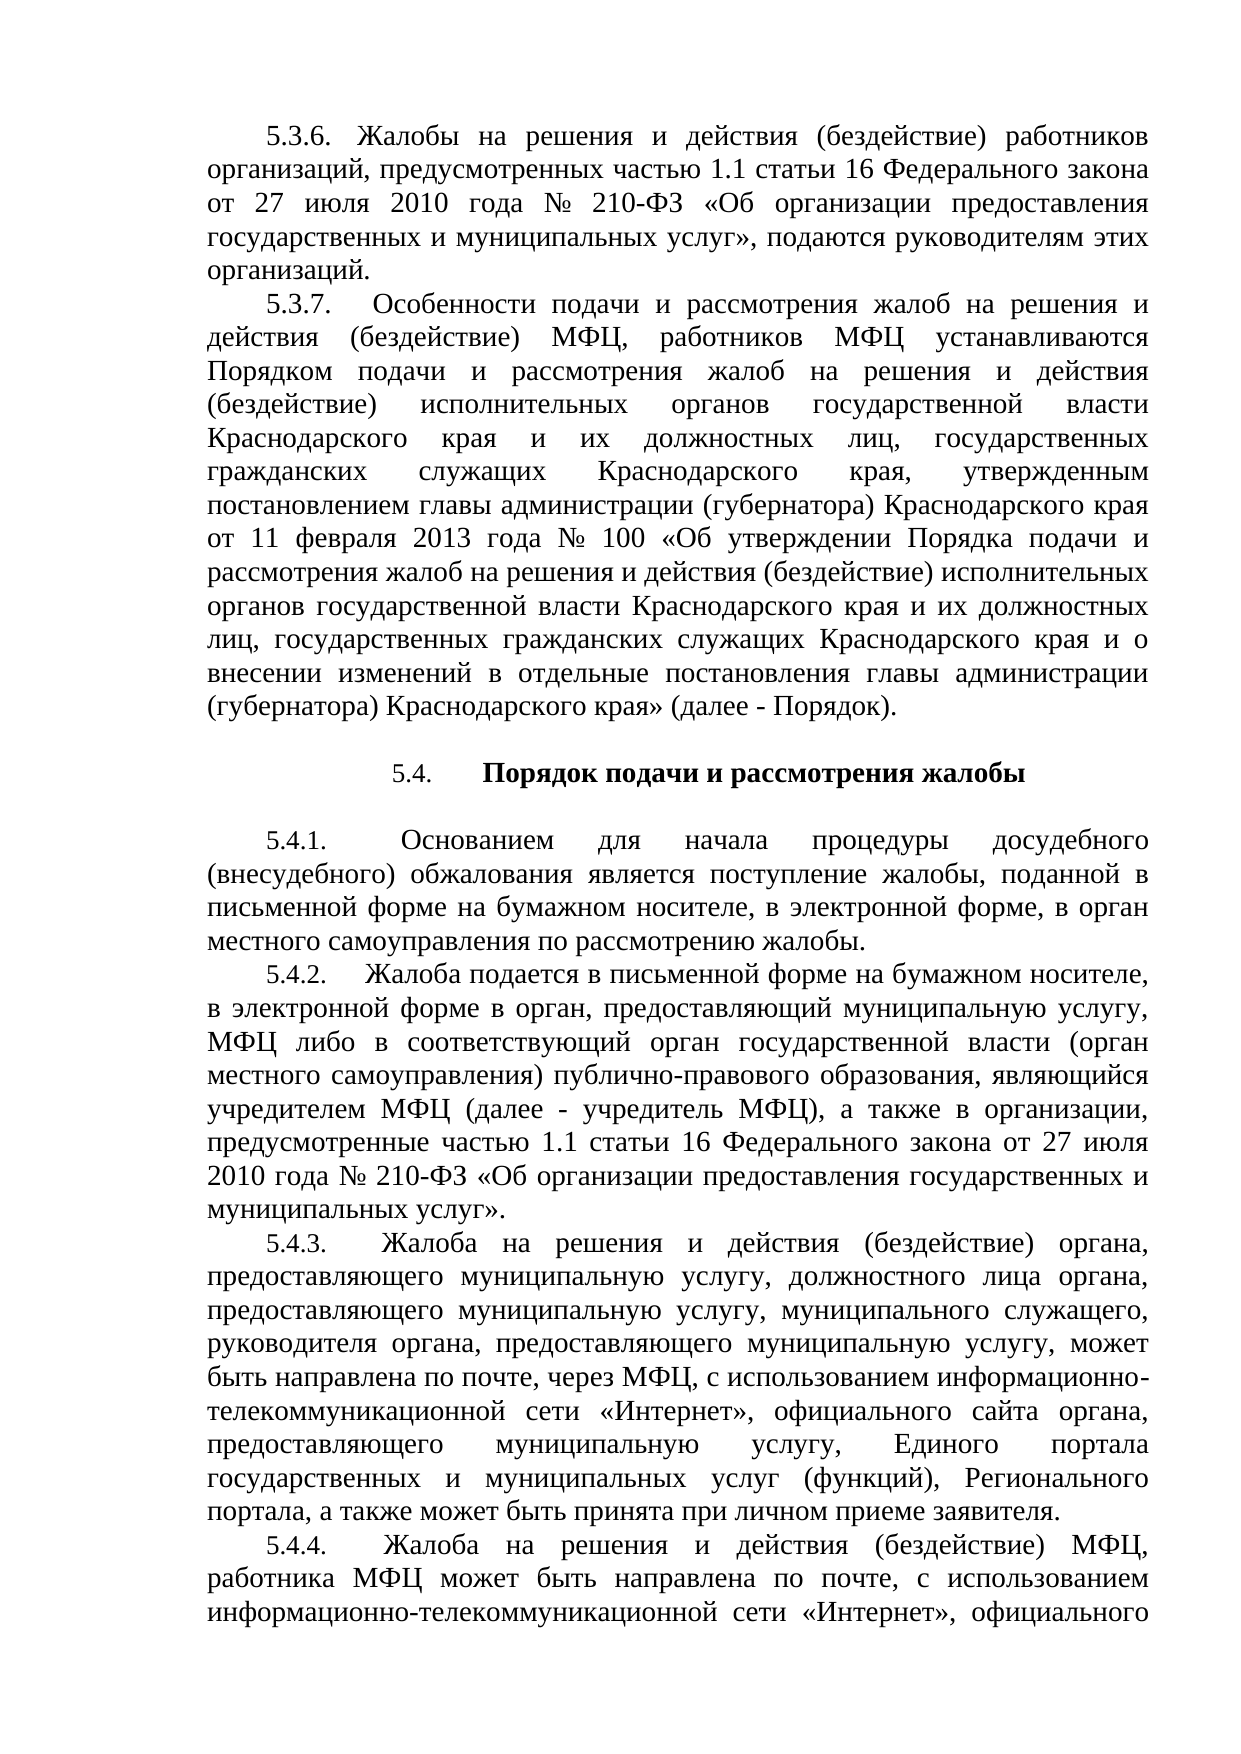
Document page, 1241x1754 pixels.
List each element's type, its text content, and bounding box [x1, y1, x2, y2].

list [207, 1527, 1149, 1627]
list Жалобы на решения и действия (бездействие) работников организаций, предусмотренных частью 1.1 статьи 16 Федерального закона от 27 июля 2010 года № 210-ФЗ «Об организации предоставления государственных и муниципальных услуг», подаются руководителям этих организаций. [207, 118, 1149, 286]
list Основанием для начала процедуры досудебного (внесудебного) обжалования является поступление жалобы, поданной в письменной форме на бумажном носителе, в электронной форме, в орган местного самоуправления по рассмотрению жалобы. [207, 822, 1149, 957]
list Особенности подачи и рассмотрения жалоб на решения и действия (бездействие) МФЦ, работников МФЦ устанавливаются Порядком подачи и рассмотрения жалоб на решения и действия (бездействие) исполнительных органов государственной власти Краснодарского края и их должностных лиц, государственных гражданских служащих Краснодарского края, утвержденным постановлением главы администрации (губернатора) Краснодарского края от 11 февраля 2013 года № 100 «Об утверждении Порядка подачи и рассмотрения жалоб на решения и действия (бездействие) исполнительных органов государственной власти Краснодарского края и их должностных лиц, государственных гражданских служащих Краснодарского края и о внесении изменений в отдельные постановления главы администрации (губернатора) Краснодарского края» (далее - Порядок). [207, 286, 1149, 722]
list Жалоба на решения и действия (бездействие) органа, предоставляющего муниципальную услугу, должностного лица органа, предоставляющего муниципальную услугу, муниципального служащего, руководителя органа, предоставляющего муниципальную услугу, может быть направлена по почте, через МФЦ, с использованием информационнотелекоммуникационной сети «Интернет», официального сайта органа, предоставляющего муниципальную услугу, Единого портала государственных и муниципальных услуг (функций), Регионального портала, а также может быть принята при личном приеме заявителя. [207, 1225, 1149, 1527]
list Жалоба подается в письменной форме на бумажном носителе, в электронной форме в орган, предоставляющий муниципальную услугу, МФЦ либо в соответствующий орган государственной власти (орган местного самоуправления) публично-правового образования, являющийся учредителем МФЦ (далее - учредитель МФЦ), а также в организации, предусмотренные частью 1.1 статьи 16 Федерального закона от 27 июля 2010 года № 210-ФЗ «Об организации предоставления государственных и муниципальных услуг». [207, 957, 1149, 1225]
list Порядок подачи и рассмотрения жалобы [207, 755, 1152, 789]
